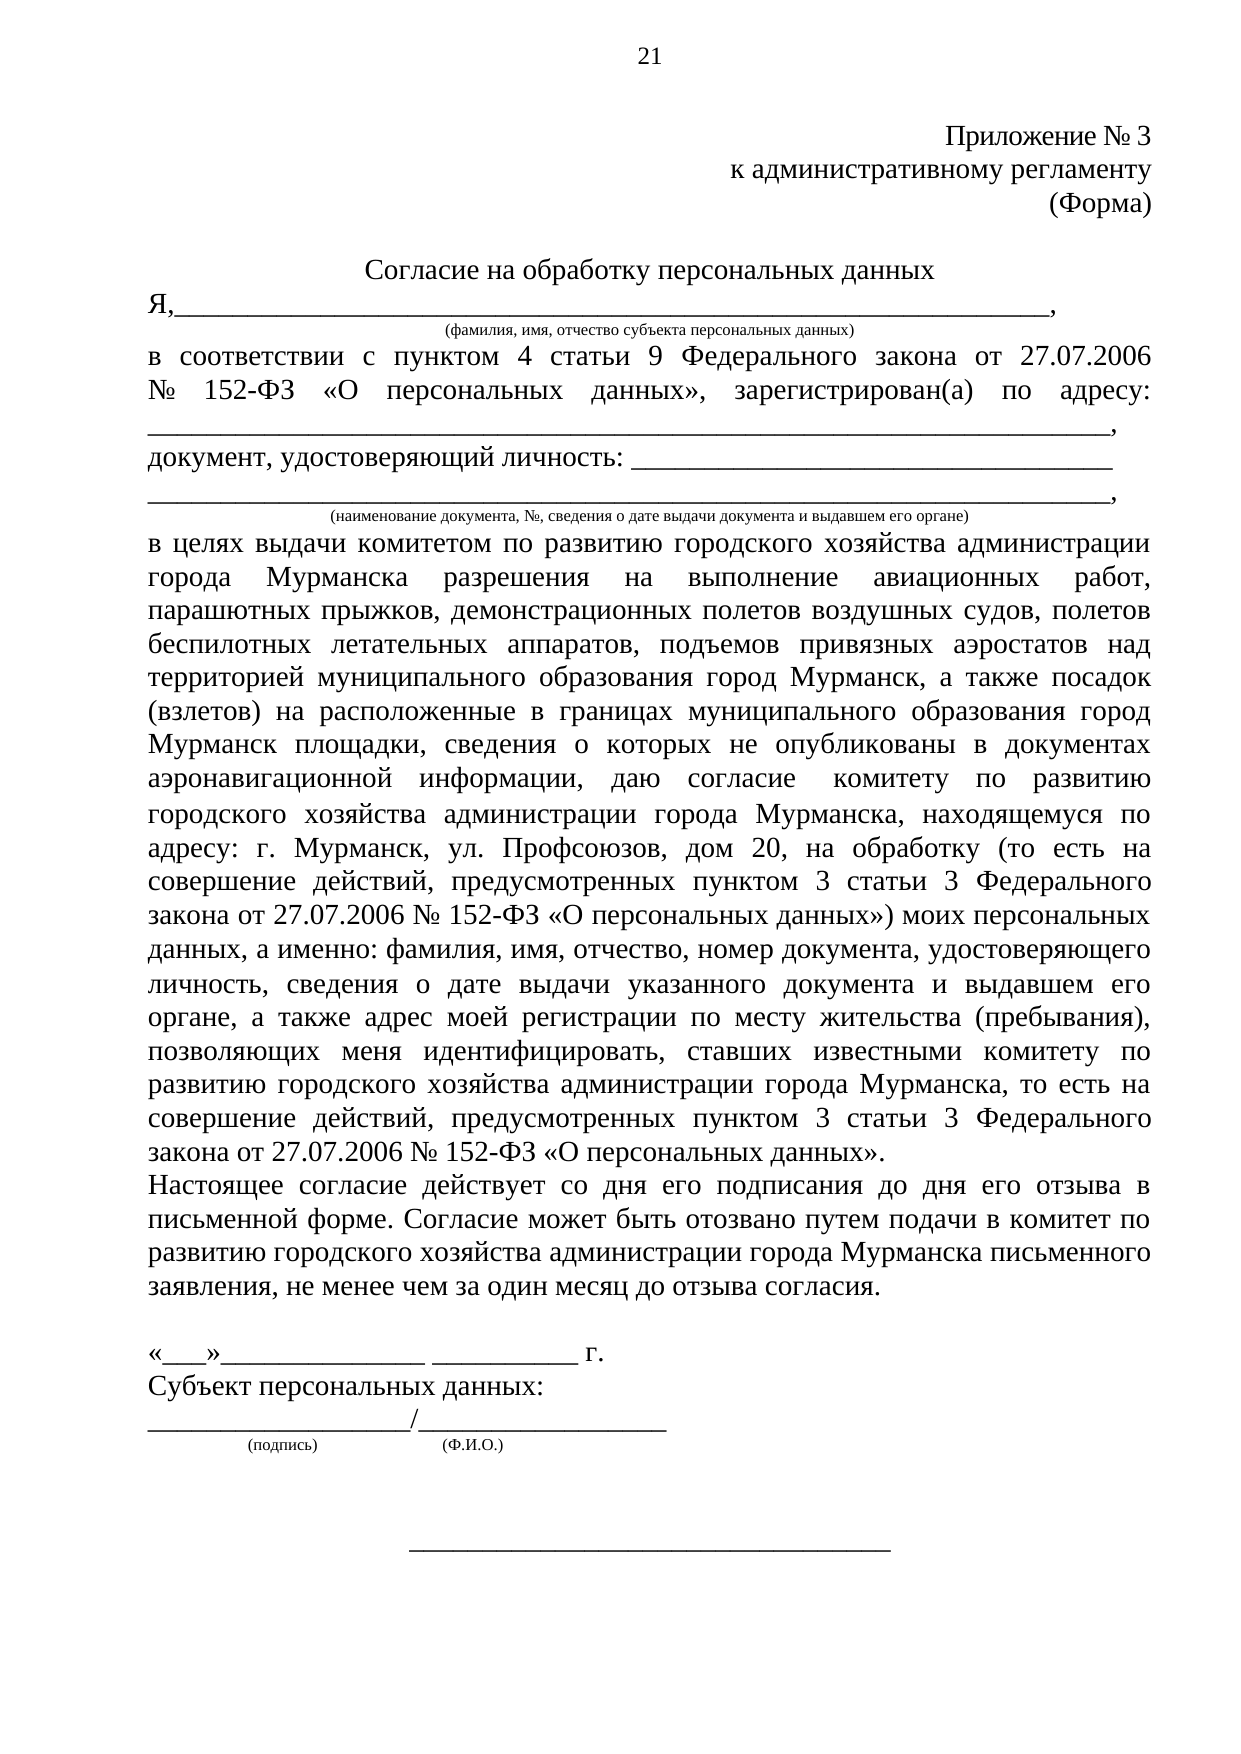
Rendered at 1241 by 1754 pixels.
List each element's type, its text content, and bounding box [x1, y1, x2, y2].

text (Форма) [148, 185, 1152, 219]
text Я,____________________________________________________________, [148, 286, 1152, 319]
text __________________________________________________________________, [148, 473, 1152, 506]
text (подпись) (Ф.И.О.) [148, 1435, 1152, 1454]
text к административному регламенту [148, 152, 1152, 185]
text Субъект персональных данных: [148, 1368, 1152, 1402]
text _________________________________ [148, 1521, 1152, 1555]
text «___»______________ __________ г. [148, 1334, 1152, 1368]
text в соответствии с пунктом 4 статьи 9 Федерального закона от 27.07.2006 № 152-ФЗ «О персональных данных», зарегистрирован(а) по адресу: __________________________________________________________________, [148, 338, 1152, 439]
text Согласие на обработку персональных данных [148, 252, 1152, 286]
text Приложение № 3 [148, 118, 1152, 152]
text __________________/_________________ [148, 1402, 1152, 1435]
text документ, удостоверяющий личность: _________________________________ [148, 439, 1152, 473]
text в целях выдачи комитетом по развитию городского хозяйства администрации города Мурманска разрешения на выполнение авиационных работ, парашютных прыжков, демонстрационных полетов воздушных судов, полетов беспилотных летательных аппаратов, подъемов привязных аэростатов над территорией муниципального образования город Мурманск, а также посадок (взлетов) на расположенные в границах муниципального образования город Мурманск площадки, сведения о которых не опубликованы в документах аэронавигационной информации, даю согласие комитету по развитию городского хозяйства администрации города Мурманска, находящемуся по адресу: г. Мурманск, ул. Профсоюзов, дом 20, на обработку (то есть на совершение действий, предусмотренных пунктом 3 статьи 3 Федерального закона от 27.07.2006 № 152-ФЗ «О персональных данных») моих персональных данных, а именно: фамилия, имя, отчество, номер документа, удостоверяющего личность, сведения о дате выдачи указанного документа и выдавшем его органе, а также адрес моей регистрации по месту жительства (пребывания), позволяющих меня идентифицировать, ставших известными комитету по развитию городского хозяйства администрации города Мурманска, то есть на совершение действий, предусмотренных пунктом 3 статьи 3 Федерального закона от 27.07.2006 № 152-ФЗ «О персональных данных». [148, 525, 1152, 1167]
text (наименование документа, №, сведения о дате выдачи документа и выдавшем его органе) [148, 506, 1152, 525]
text (фамилия, имя, отчество субъекта персональных данных) [148, 319, 1152, 338]
text Настоящее согласие действует со дня его подписания до дня его отзыва в письменной форме. Согласие может быть отозвано путем подачи в комитет по развитию городского хозяйства администрации города Мурманска письменного заявления, не менее чем за один месяц до отзыва согласия. [148, 1167, 1152, 1301]
